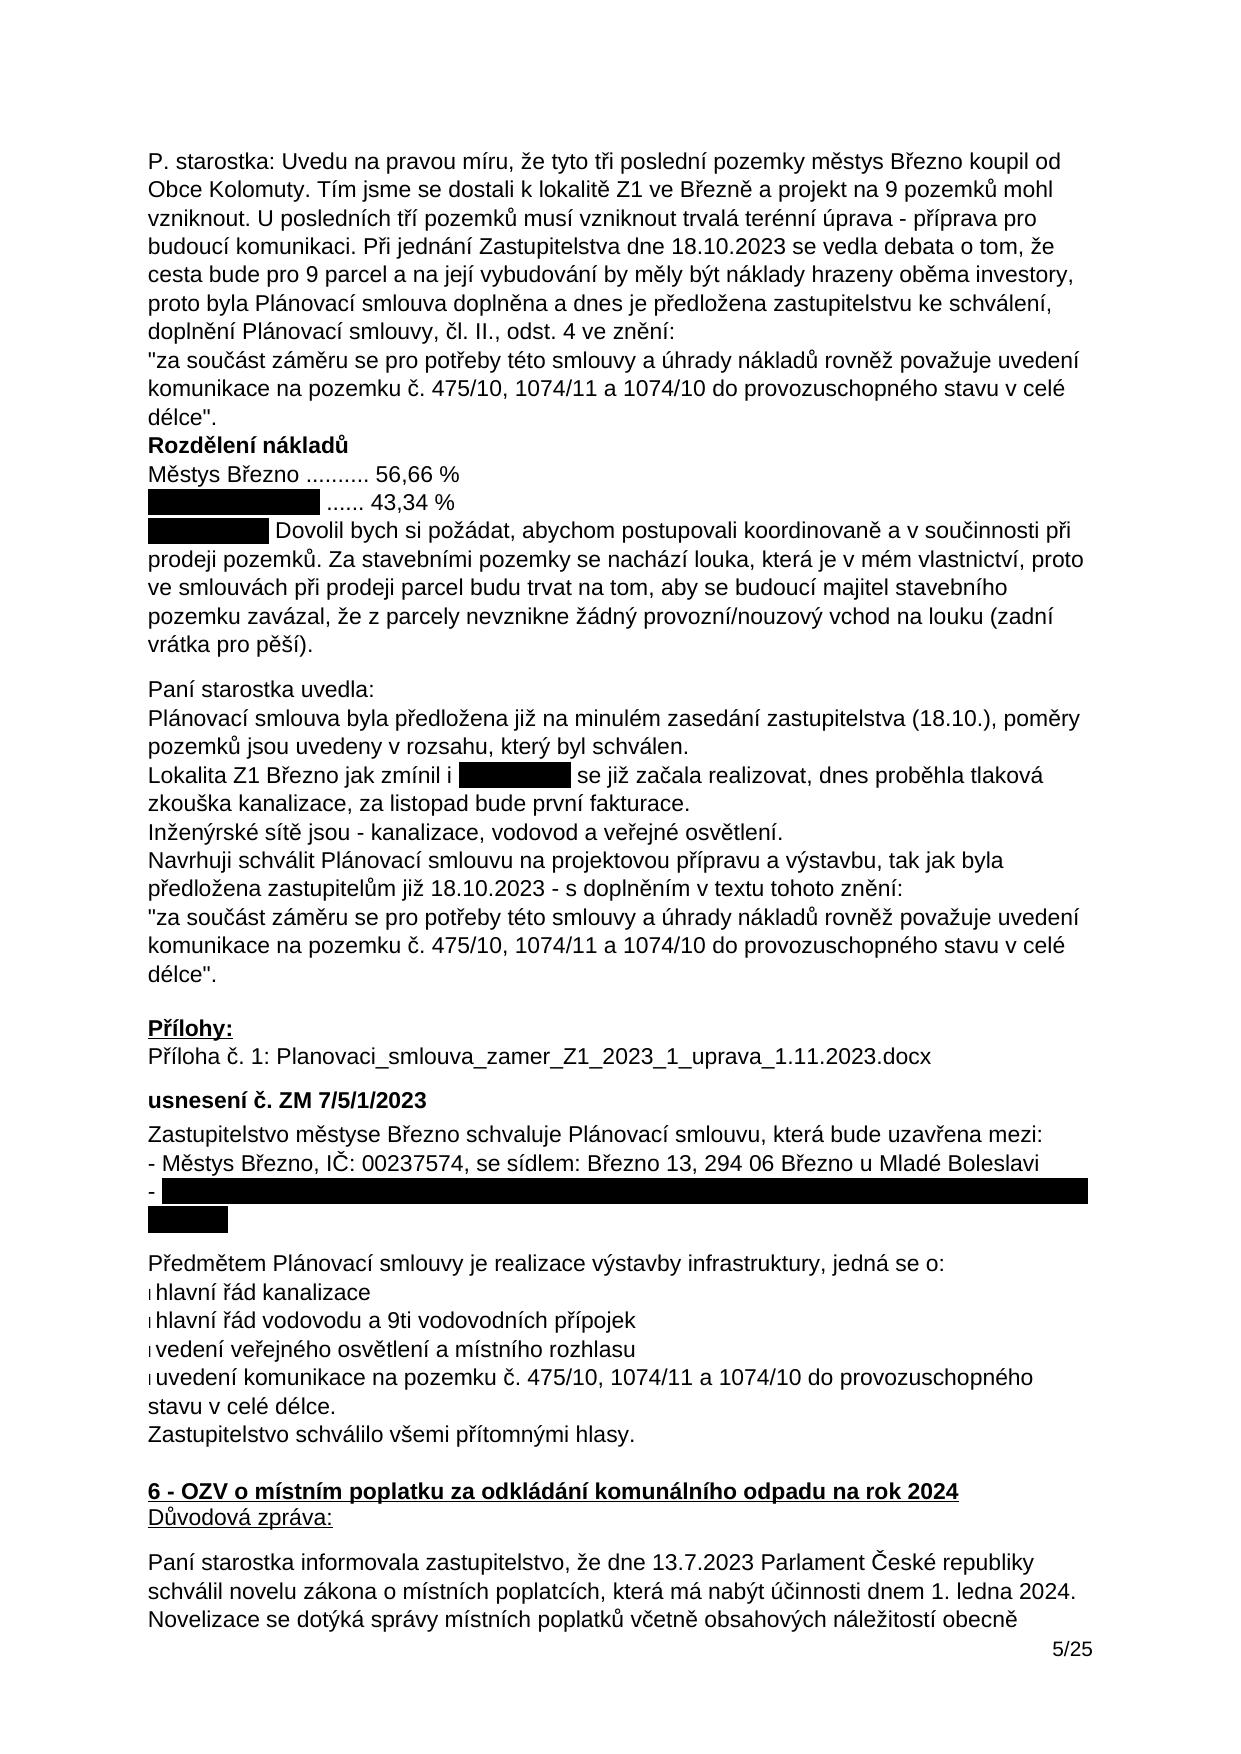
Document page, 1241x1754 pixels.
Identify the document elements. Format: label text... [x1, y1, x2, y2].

text Důvodová zpráva: [148, 1504, 1092, 1531]
text "za součást záměru se pro potřeby této smlouvy a úhrady nákladů rovněž považuje uvedení komunikace na pozemku č. 475/10, 1074/11 a 1074/10 do provozuschopného stavu v celé délce". [148, 904, 1092, 987]
text usnesení č. ZM 7/5/1/2023 [148, 1087, 1092, 1114]
text Paní starostka uvedla: [148, 676, 1092, 703]
text Jindřich Urbánek ...... 43,34 % [320, 489, 1092, 515]
text Přílohy: [148, 1015, 1092, 1041]
text Rozdělení nákladů [148, 432, 1092, 458]
text - Jindřich Urbánek, RČ: 590217/0439, bytem: Rašínovo nábřeží 385/54, Nové Město, 128 00 Praha 2 [148, 1178, 1092, 1233]
text l vedení veřejného osvětlení a místního rozhlasu [148, 1336, 1092, 1362]
text Městys Březno .......... 56,66 % [148, 461, 1092, 487]
text Předmětem Plánovací smlouvy je realizace výstavby infrastruktury, jedná se o: [148, 1250, 1092, 1277]
text P. Urbánek: Dovolil bych si požádat, abychom postupovali koordinovaně a v součinnosti při prodeji pozemků. Za stavebními pozemky se nachází louka, která je v mém vlastnictví, proto ve smlouvách při prodeji parcel budu trvat na tom, aby se budoucí majitel stavebního pozemku zavázal, že z parcely nevznikne žádný provozní/nouzový vchod na louku (zadní vrátka pro pěší). [148, 517, 1092, 657]
text Příloha č. 1: Planovaci_smlouva_zamer_Z1_2023_1_uprava_1.11.2023.docx [148, 1043, 1092, 1070]
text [148, 1549, 1092, 1633]
text l hlavní řád kanalizace [148, 1279, 1092, 1305]
text Zastupitelstvo městyse Březno schvaluje Plánovací smlouvu, která bude uzavřena mezi: [148, 1121, 1092, 1147]
text "za součást záměru se pro potřeby této smlouvy a úhrady nákladů rovněž považuje uvedení komunikace na pozemku č. 475/10, 1074/11 a 1074/10 do provozuschopného stavu v celé délce". [148, 347, 1092, 430]
text Lokalita Z1 Březno jak zmínil i p. Urbánek se již začala realizovat, dnes proběhla tlaková zkouška kanalizace, za listopad bude první fakturace. [148, 762, 1092, 816]
text l uvedení komunikace na pozemku č. 475/10, 1074/11 a 1074/10 do provozuschopného stavu v celé délce. [148, 1364, 1092, 1419]
text Zastupitelstvo schválilo všemi přítomnými hlasy. [148, 1421, 1092, 1447]
text Plánovací smlouva byla předložena již na minulém zasedání zastupitelstva (18.10.), poměry pozemků jsou uvedeny v rozsahu, který byl schválen. [148, 705, 1092, 759]
text Navrhuji schválit Plánovací smlouvu na projektovou přípravu a výstavbu, tak jak byla předložena zastupitelům již 18.10.2023 - s doplněním v textu tohoto znění: [148, 847, 1092, 902]
text 6 - OZV o místním poplatku za odkládání komunálního odpadu na rok 2024 [148, 1478, 1092, 1504]
text - Městys Březno, IČ: 00237574, se sídlem: Březno 13, 294 06 Březno u Mladé Boleslavi [148, 1149, 1092, 1176]
text Inženýrské sítě jsou - kanalizace, vodovod a veřejné osvětlení. [148, 818, 1092, 845]
text l hlavní řád vodovodu a 9ti vodovodních přípojek [148, 1307, 1092, 1334]
text P. starostka: Uvedu na pravou míru, že tyto tři poslední pozemky městys Březno koupil od Obce Kolomuty. Tím jsme se dostali k lokalitě Z1 ve Březně a projekt na 9 pozemků mohl vzniknout. U posledních tří pozemků musí vzniknout trvalá terénní úprava - příprava pro budoucí komunikaci. Při jednání Zastupitelstva dne 18.10.2023 se vedla debata o tom, že cesta bude pro 9 parcel a na její vybudování by měly být náklady hrazeny oběma investory, proto byla Plánovací smlouva doplněna a dnes je předložena zastupitelstvu ke schválení, doplnění Plánovací smlouvy, čl. II., odst. 4 ve znění: [148, 148, 1092, 345]
